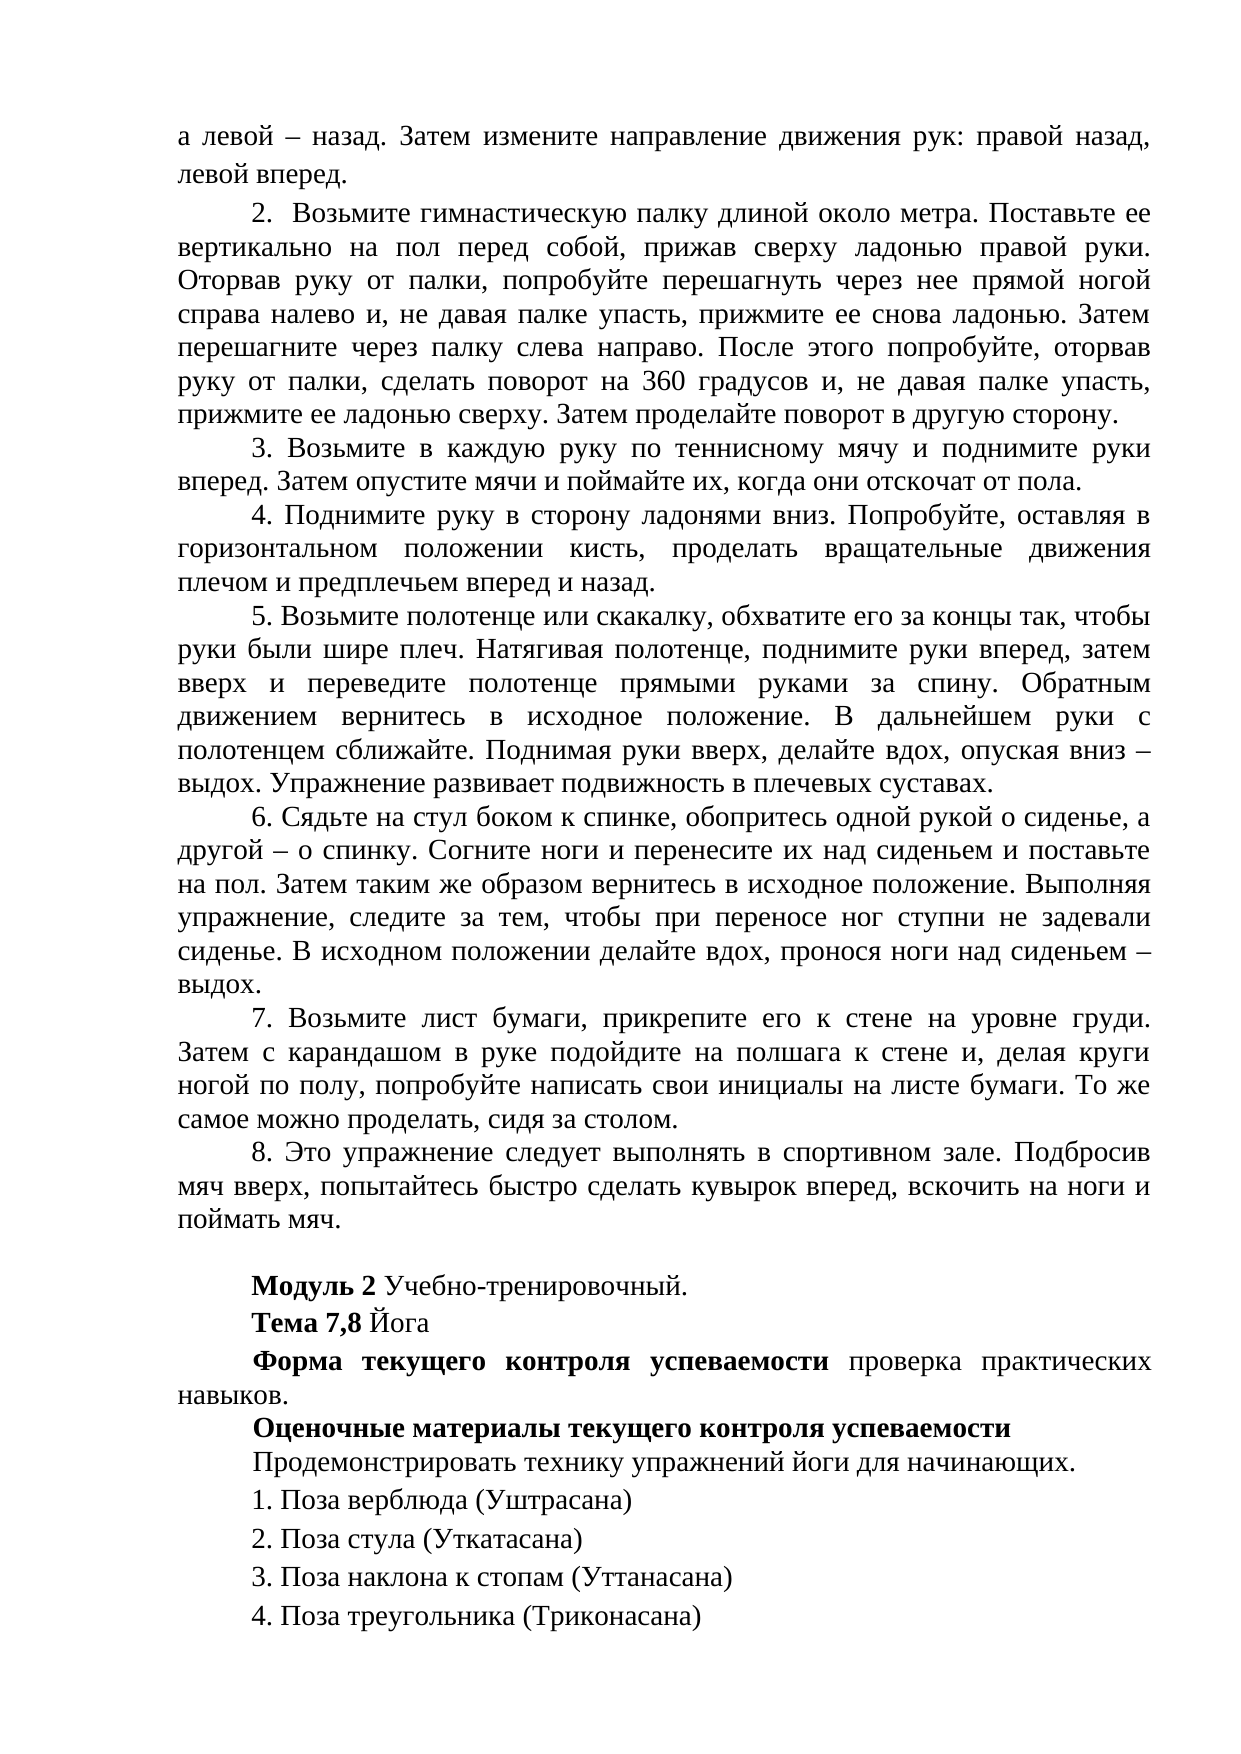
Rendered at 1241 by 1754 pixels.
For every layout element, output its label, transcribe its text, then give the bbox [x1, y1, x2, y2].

text 3. Возьмите в каждую руку по теннисному мячу и поднимите руки вперед. Затем опустите мячи и поймайте их, когда они отскочат от пола. [177, 430, 1152, 497]
text 4. Поднимите руку в сторону ладонями вниз. Попробуйте, оставляя в горизонтальном положении кисть, проделать вращательные движения плечом и предплечьем вперед и назад. [177, 497, 1152, 598]
list 1. Поза верблюда (Уштрасана) [251, 1482, 1152, 1516]
list 4. Поза треугольника (Триконасана) [251, 1598, 1152, 1632]
text 8. Это упражнение следует выполнять в спортивном зале. Подбросив мяч вверх, попытайтесь быстро сделать кувырок вперед, вскочить на ноги и поймать мяч. [177, 1134, 1152, 1235]
list 2. Поза стула (Уткатасана) [251, 1521, 1152, 1554]
list Оценочные материалы текущего контроля успеваемости [177, 1410, 1152, 1444]
text 2. Возьмите гимнастическую палку длиной около метра. Поставьте ее вертикально на пол перед собой, прижав сверху ладонью правой руки. Оторвав руку от палки, попробуйте перешагнуть через нее прямой ногой справа налево и, не давая палке упасть, прижмите ее снова ладонью. Затем перешагните через палку слева направо. После этого попробуйте, оторвав руку от палки, сделать поворот на 360 градусов и, не давая палке упасть, прижмите ее ладонью сверху. Затем проделайте поворот в другую сторону. [177, 195, 1152, 430]
text 7. Возьмите лист бумаги, прикрепите его к стене на уровне груди. Затем с карандашом в руке подойдите на полшага к стене и, делая круги ногой по полу, попробуйте написать свои инициалы на листе бумаги. То же самое можно проделать, сидя за столом. [177, 1000, 1152, 1134]
text 5. Возьмите полотенце или скакалку, обхватите его за концы так, чтобы руки были шире плеч. Натягивая полотенце, поднимите руки вперед, затем вверх и переведите полотенце прямыми руками за спину. Обратным движением вернитесь в исходное положение. В дальнейшем руки с полотенцем сближайте. Поднимая руки вверх, делайте вдох, опуская вниз – выдох. Упражнение развивает подвижность в плечевых суставах. [177, 598, 1152, 799]
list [177, 118, 1152, 190]
text Модуль 2 Учебно-тренировочный. [177, 1268, 1152, 1302]
list Тема 7,8 Йога [177, 1305, 1152, 1338]
text 6. Сядьте на стул боком к спинке, обопритесь одной рукой о сиденье, а другой – о спинку. Согните ноги и перенесите их над сиденьем и поставьте на пол. Затем таким же образом вернитесь в исходное положение. Выполняя упражнение, следите за тем, чтобы при переносе ног ступни не задевали сиденье. В исходном положении делайте вдох, пронося ноги над сиденьем – выдох. [177, 799, 1152, 1000]
list 3. Поза наклона к стопам (Уттанасана) [251, 1559, 1152, 1593]
list Форма текущего контроля успеваемости проверка практических навыков. [177, 1343, 1152, 1410]
list Продемонстрировать технику упражнений йоги для начинающих. [252, 1444, 1152, 1477]
